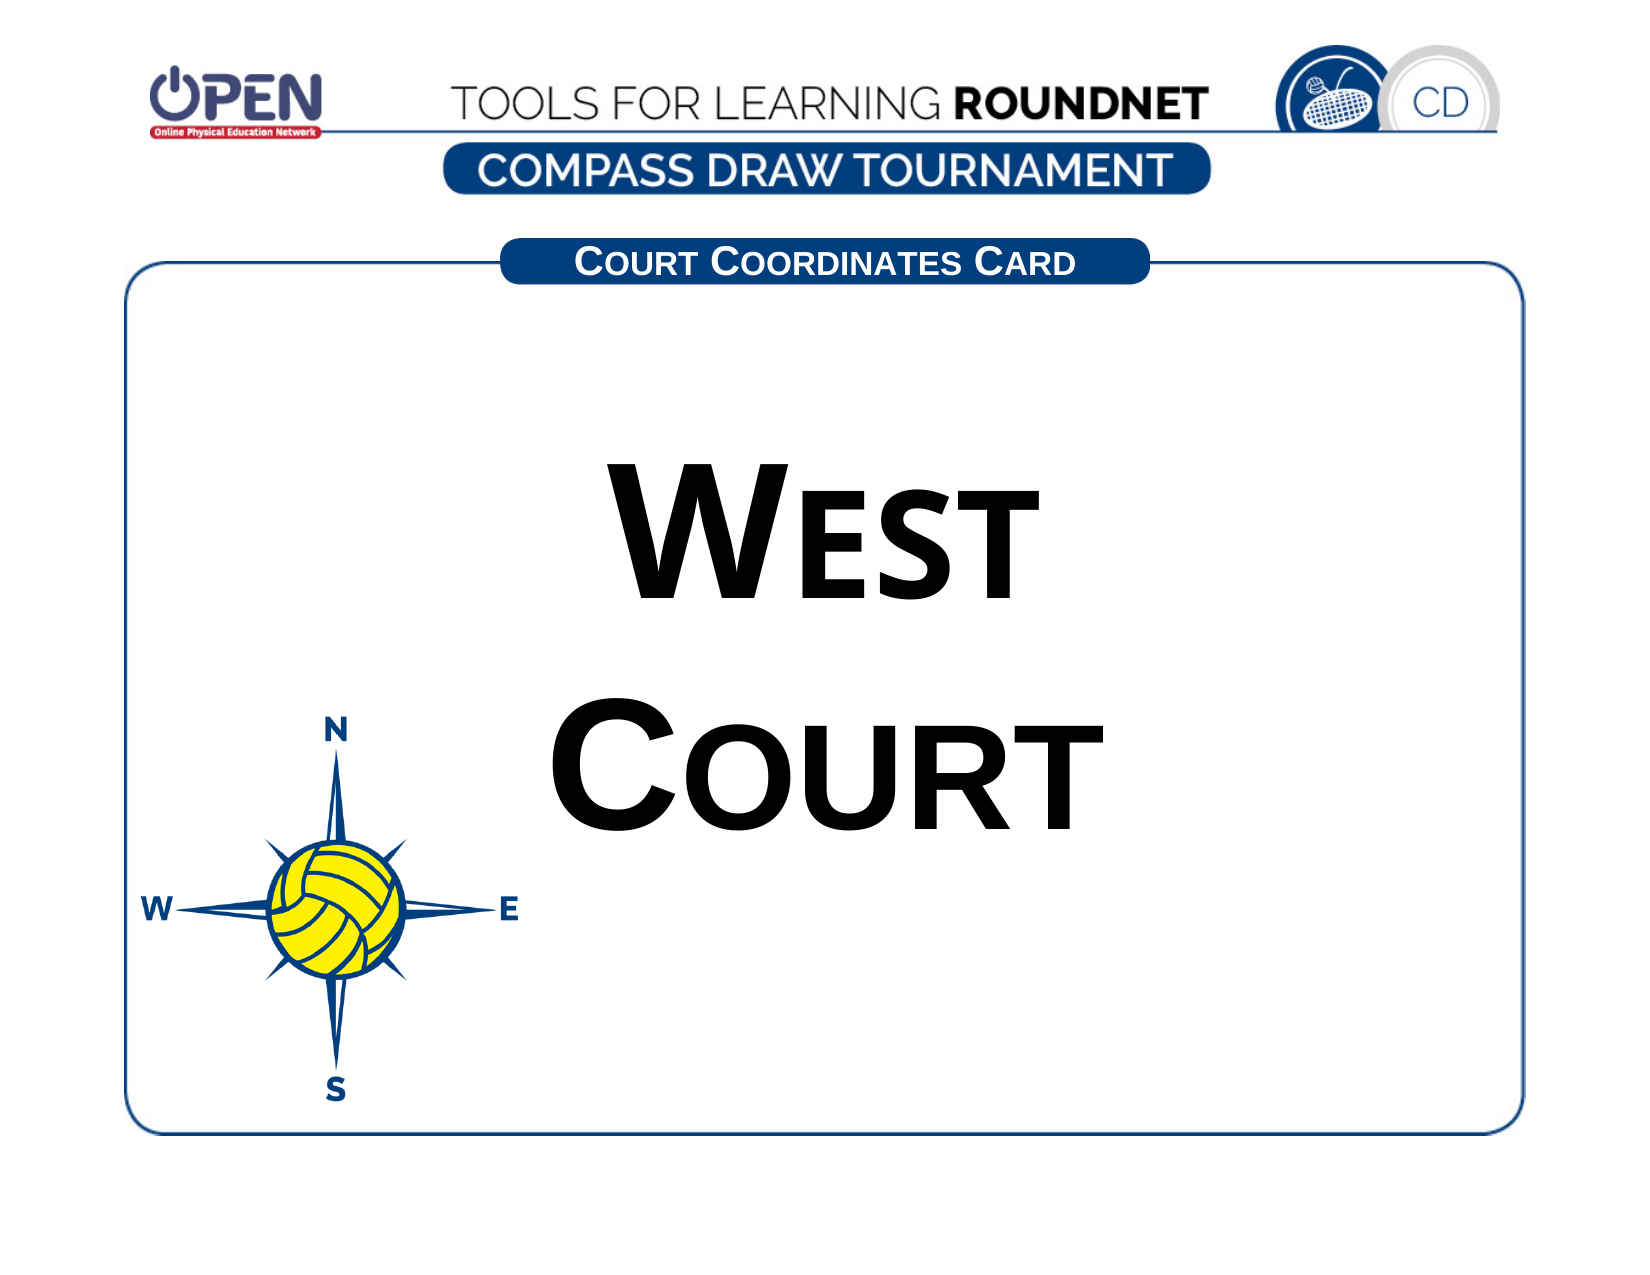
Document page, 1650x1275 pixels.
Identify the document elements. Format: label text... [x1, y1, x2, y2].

text Court Coordinates Card [150, 150, 1500, 284]
picture [124, 261, 1526, 1136]
picture [150, 45, 1500, 150]
text Court [150, 653, 1500, 869]
text West [150, 398, 1500, 653]
